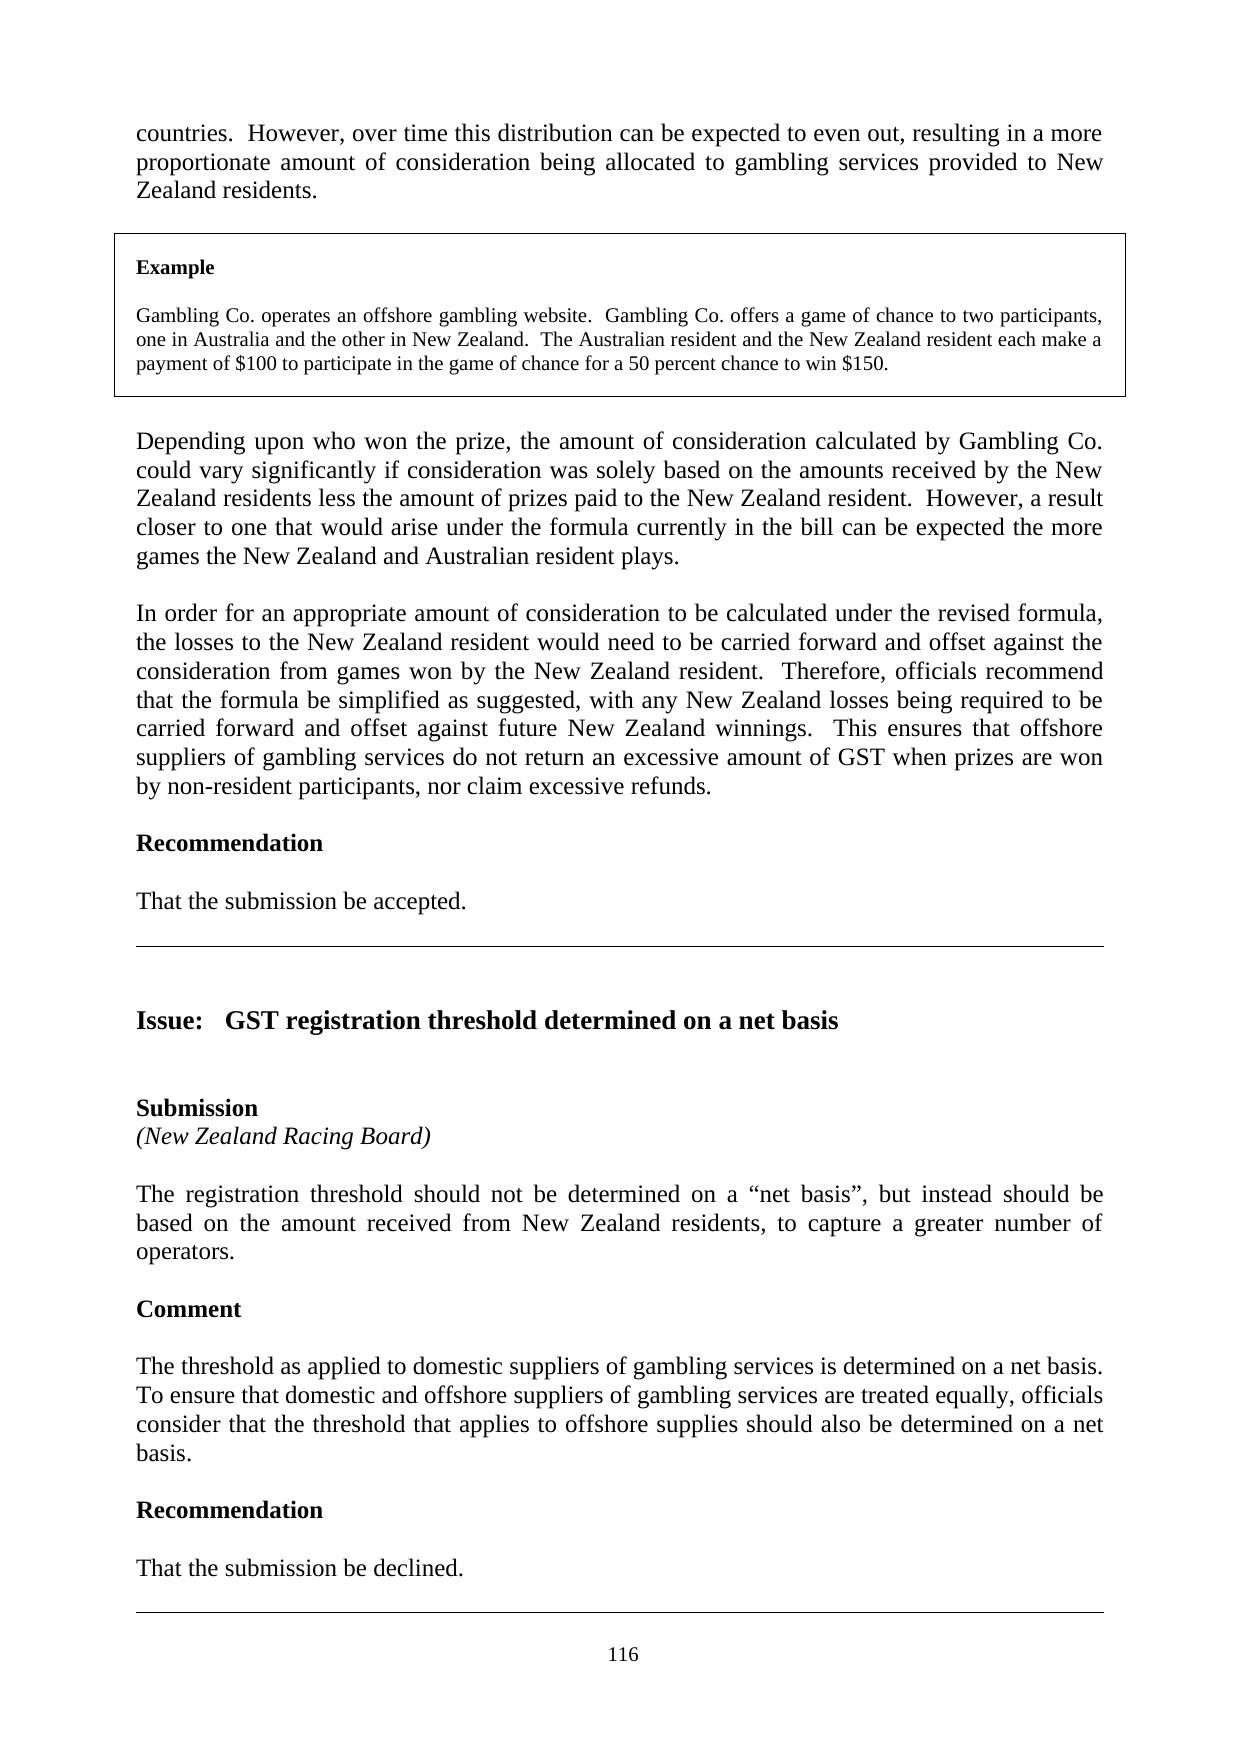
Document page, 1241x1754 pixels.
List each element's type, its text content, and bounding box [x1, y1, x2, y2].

text That the submission be accepted. [136, 886, 1104, 915]
subtitle Submission [136, 1093, 1104, 1121]
subtitle Recommendation [136, 828, 1104, 857]
text Gambling Co. operates an offshore gambling website. Gambling Co. offers a game of chance to two participants, one in Australia and the other in New Zealand. The Australian resident and the New Zealand resident each make a payment of $100 to participate in the game of chance for a 50 percent chance to win $150. [115, 281, 1125, 396]
subtitle Comment [136, 1294, 1104, 1323]
subtitle Recommendation [136, 1495, 1104, 1524]
subtitle (New Zealand Racing Board) [136, 1121, 1104, 1150]
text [136, 118, 1104, 204]
text In order for an appropriate amount of consideration to be calculated under the revised formula, the losses to the New Zealand resident would need to be carried forward and offset against the consideration from games won by the New Zealand resident. Therefore, officials recommend that the formula be simplified as suggested, with any New Zealand losses being required to be carried forward and offset against future New Zealand winnings. This ensures that offshore suppliers of gambling services do not return an excessive amount of GST when prizes are won by non-resident participants, nor claim excessive refunds. [136, 598, 1104, 800]
text That the submission be declined. [136, 1553, 1104, 1581]
subtitle Issue: GST registration threshold determined on a net basis [136, 1004, 1104, 1035]
text Example [115, 234, 1125, 279]
text The registration threshold should not be determined on a “net basis”, but instead should be based on the amount received from New Zealand residents, to capture a greater number of operators. [136, 1179, 1104, 1265]
text The threshold as applied to domestic suppliers of gambling services is determined on a net basis. To ensure that domestic and offshore suppliers of gambling services are treated equally, officials consider that the threshold that applies to offshore supplies should also be determined on a net basis. [136, 1351, 1104, 1466]
text Depending upon who won the prize, the amount of consideration calculated by Gambling Co. could vary significantly if consideration was solely based on the amounts received by the New Zealand residents less the amount of prizes paid to the New Zealand resident. However, a result closer to one that would arise under the formula currently in the bill can be expected the more games the New Zealand and Australian resident plays. [136, 426, 1104, 570]
